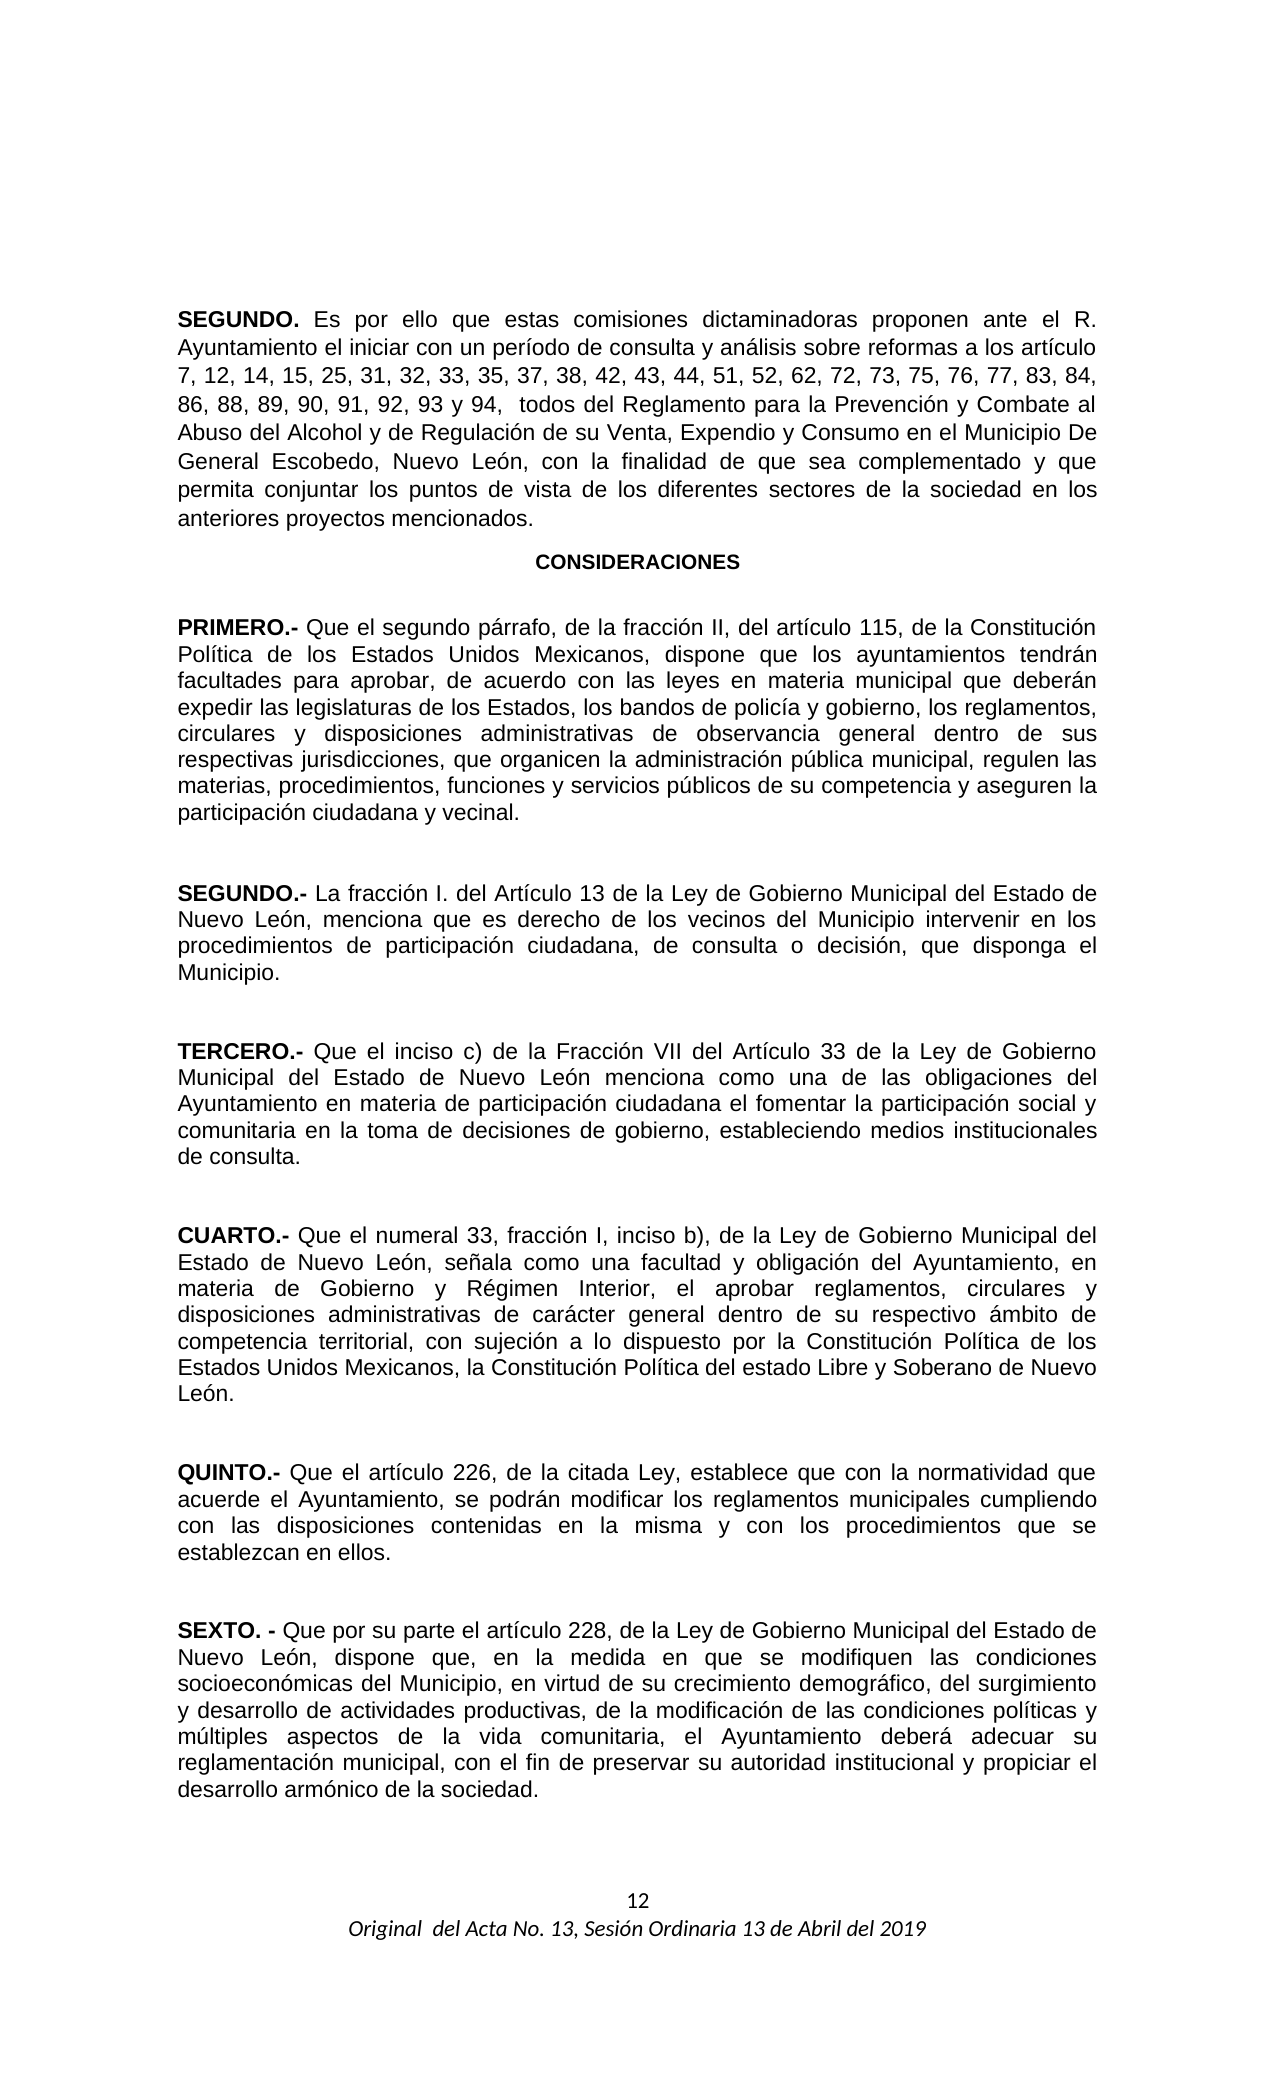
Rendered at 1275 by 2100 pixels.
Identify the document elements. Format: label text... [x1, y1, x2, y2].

text CONSIDERACIONES [177, 550, 1098, 574]
text TERCERO.- Que el inciso c) de la Fracción VII del Artículo 33 de la Ley de Gobierno Municipal del Estado de Nuevo León menciona como una de las obligaciones del Ayuntamiento en materia de participación ciudadana el fomentar la participación social y comunitaria en la toma de decisiones de gobierno, estableciendo medios institucionales de consulta. [177, 1038, 1098, 1169]
text SEXTO. - Que por su parte el artículo 228, de la Ley de Gobierno Municipal del Estado de Nuevo León, dispone que, en la medida en que se modifiquen las condiciones socioeconómicas del Municipio, en virtud de su crecimiento demográfico, del surgimiento y desarrollo de actividades productivas, de la modificación de las condiciones políticas y múltiples aspectos de la vida comunitaria, el Ayuntamiento deberá adecuar su reglamentación municipal, con el fin de preservar su autoridad institucional y propiciar el desarrollo armónico de la sociedad. [177, 1617, 1098, 1802]
text CUARTO.- Que el numeral 33, fracción I, inciso b), de la Ley de Gobierno Municipal del Estado de Nuevo León, señala como una facultad y obligación del Ayuntamiento, en materia de Gobierno y Régimen Interior, el aprobar reglamentos, circulares y disposiciones administrativas de carácter general dentro de su respectivo ámbito de competencia territorial, con sujeción a lo dispuesto por la Constitución Política de los Estados Unidos Mexicanos, la Constitución Política del estado Libre y Soberano de Nuevo León. [177, 1222, 1098, 1407]
text QUINTO.- Que el artículo 226, de la citada Ley, establece que con la normatividad que acuerde el Ayuntamiento, se podrán modificar los reglamentos municipales cumpliendo con las disposiciones contenidas en la misma y con los procedimientos que se establezcan en ellos. [177, 1459, 1098, 1565]
text SEGUNDO.- La fracción I. del Artículo 13 de la Ley de Gobierno Municipal del Estado de Nuevo León, menciona que es derecho de los vecinos del Municipio intervenir en los procedimientos de participación ciudadana, de consulta o decisión, que disponga el Municipio. [177, 879, 1098, 985]
text PRIMERO.- Que el segundo párrafo, de la fracción II, del artículo 115, de la Constitución Política de los Estados Unidos Mexicanos, dispone que los ayuntamientos tendrán facultades para aprobar, de acuerdo con las leyes en materia municipal que deberán expedir las legislaturas de los Estados, los bandos de policía y gobierno, los reglamentos, circulares y disposiciones administrativas de observancia general dentro de sus respectivas jurisdicciones, que organicen la administración pública municipal, regulen las materias, procedimientos, funciones y servicios públicos de su competencia y aseguren la participación ciudadana y vecinal. [177, 614, 1098, 825]
text SEGUNDO. Es por ello que estas comisiones dictaminadoras proponen ante el R. Ayuntamiento el iniciar con un período de consulta y análisis sobre reformas a los artículo 7, 12, 14, 15, 25, 31, 32, 33, 35, 37, 38, 42, 43, 44, 51, 52, 62, 72, 73, 75, 76, 77, 83, 84, 86, 88, 89, 90, 91, 92, 93 y 94, todos del Reglamento para la Prevención y Combate al Abuso del Alcohol y de Regulación de su Venta, Expendio y Consumo en el Municipio De General Escobedo, Nuevo León, con la finalidad de que sea complementado y que permita conjuntar los puntos de vista de los diferentes sectores de la sociedad en los anteriores proyectos mencionados. [177, 306, 1098, 531]
